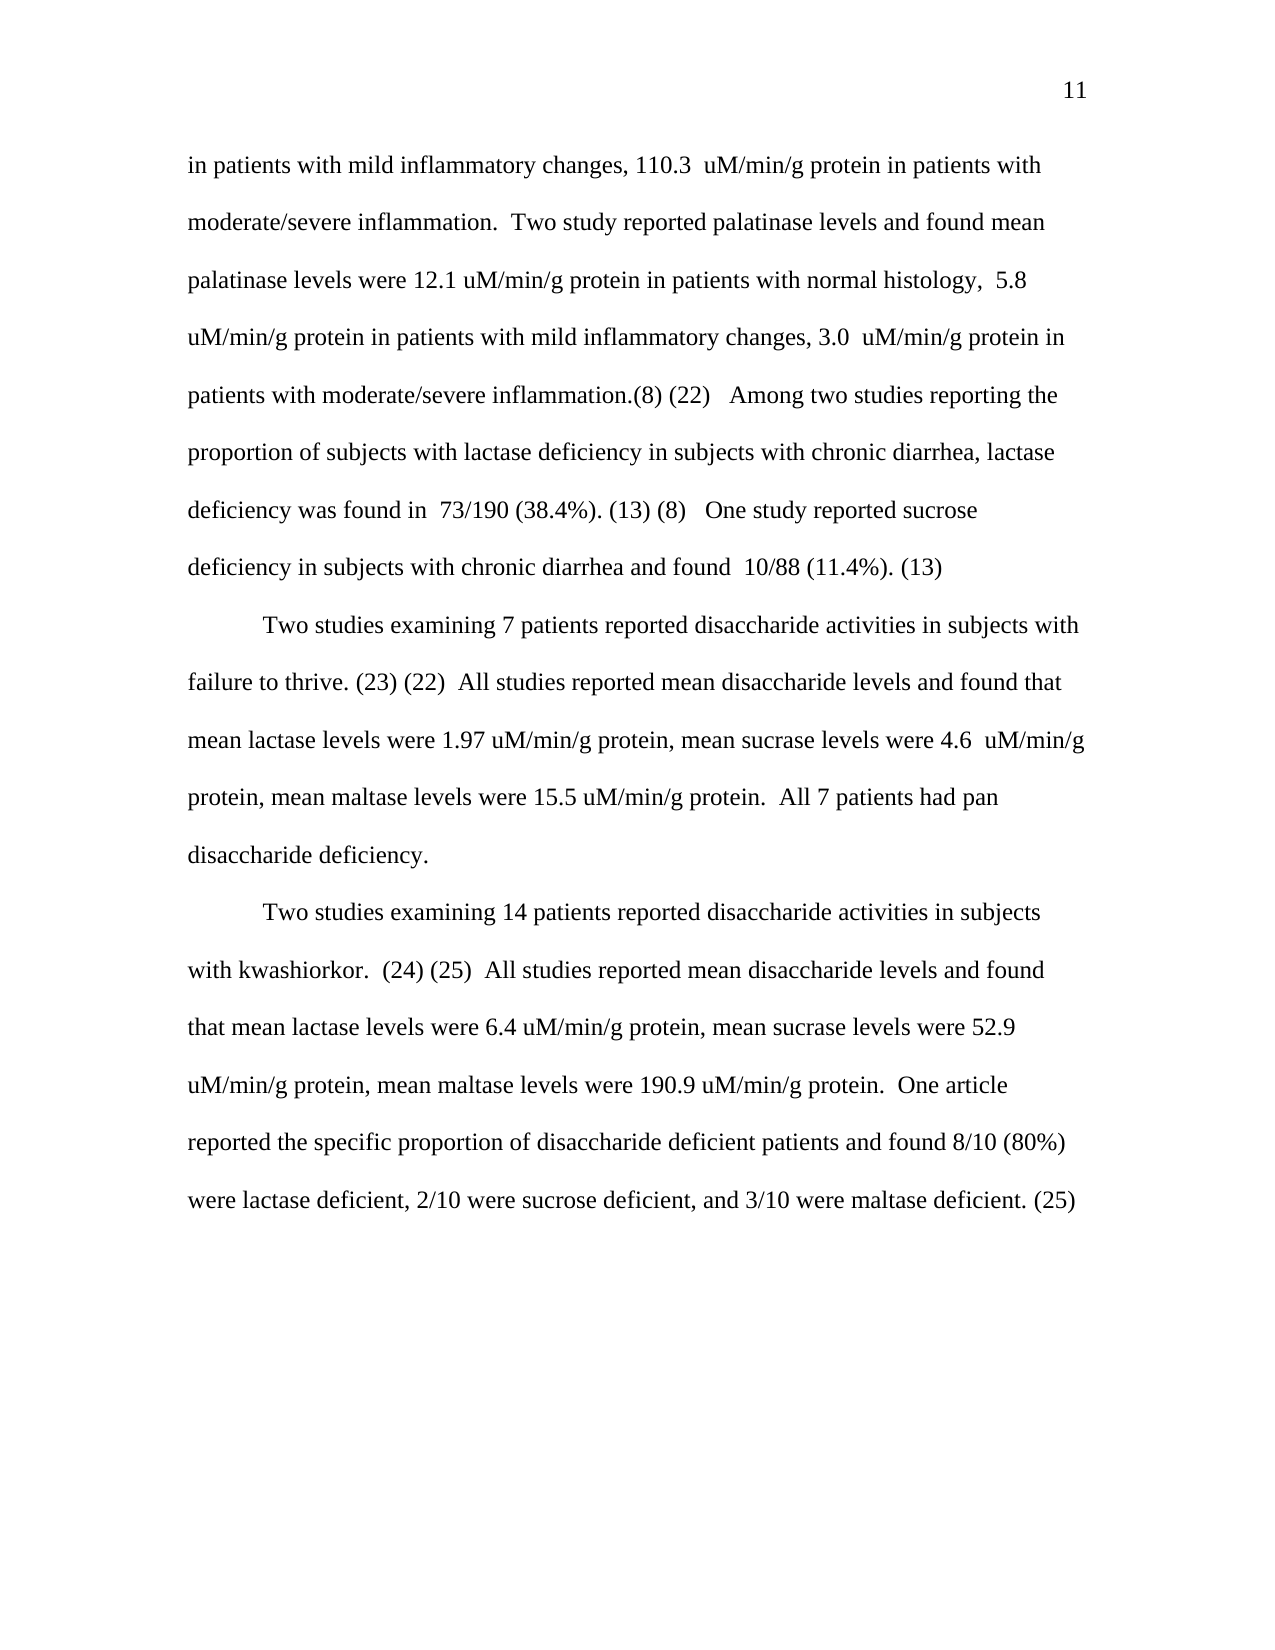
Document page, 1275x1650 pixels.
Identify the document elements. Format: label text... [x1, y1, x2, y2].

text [187, 150, 1087, 581]
text Two studies examining 7 patients reported disaccharide activities in subjects with failure to thrive. (23) (22) All studies reported mean disaccharide levels and found that mean lactase levels were 1.97 uM/min/g protein, mean sucrase levels were 4.6 uM/min/g protein, mean maltase levels were 15.5 uM/min/g protein. All 7 patients had pan disaccharide deficiency. [187, 610, 1087, 869]
text Two studies examining 14 patients reported disaccharide activities in subjects with kwashiorkor. (24) (25) All studies reported mean disaccharide levels and found that mean lactase levels were 6.4 uM/min/g protein, mean sucrase levels were 52.9 uM/min/g protein, mean maltase levels were 190.9 uM/min/g protein. One article reported the specific proportion of disaccharide deficient patients and found 8/10 (80%) were lactase deficient, 2/10 were sucrose deficient, and 3/10 were maltase deficient. (25) [187, 897, 1087, 1214]
